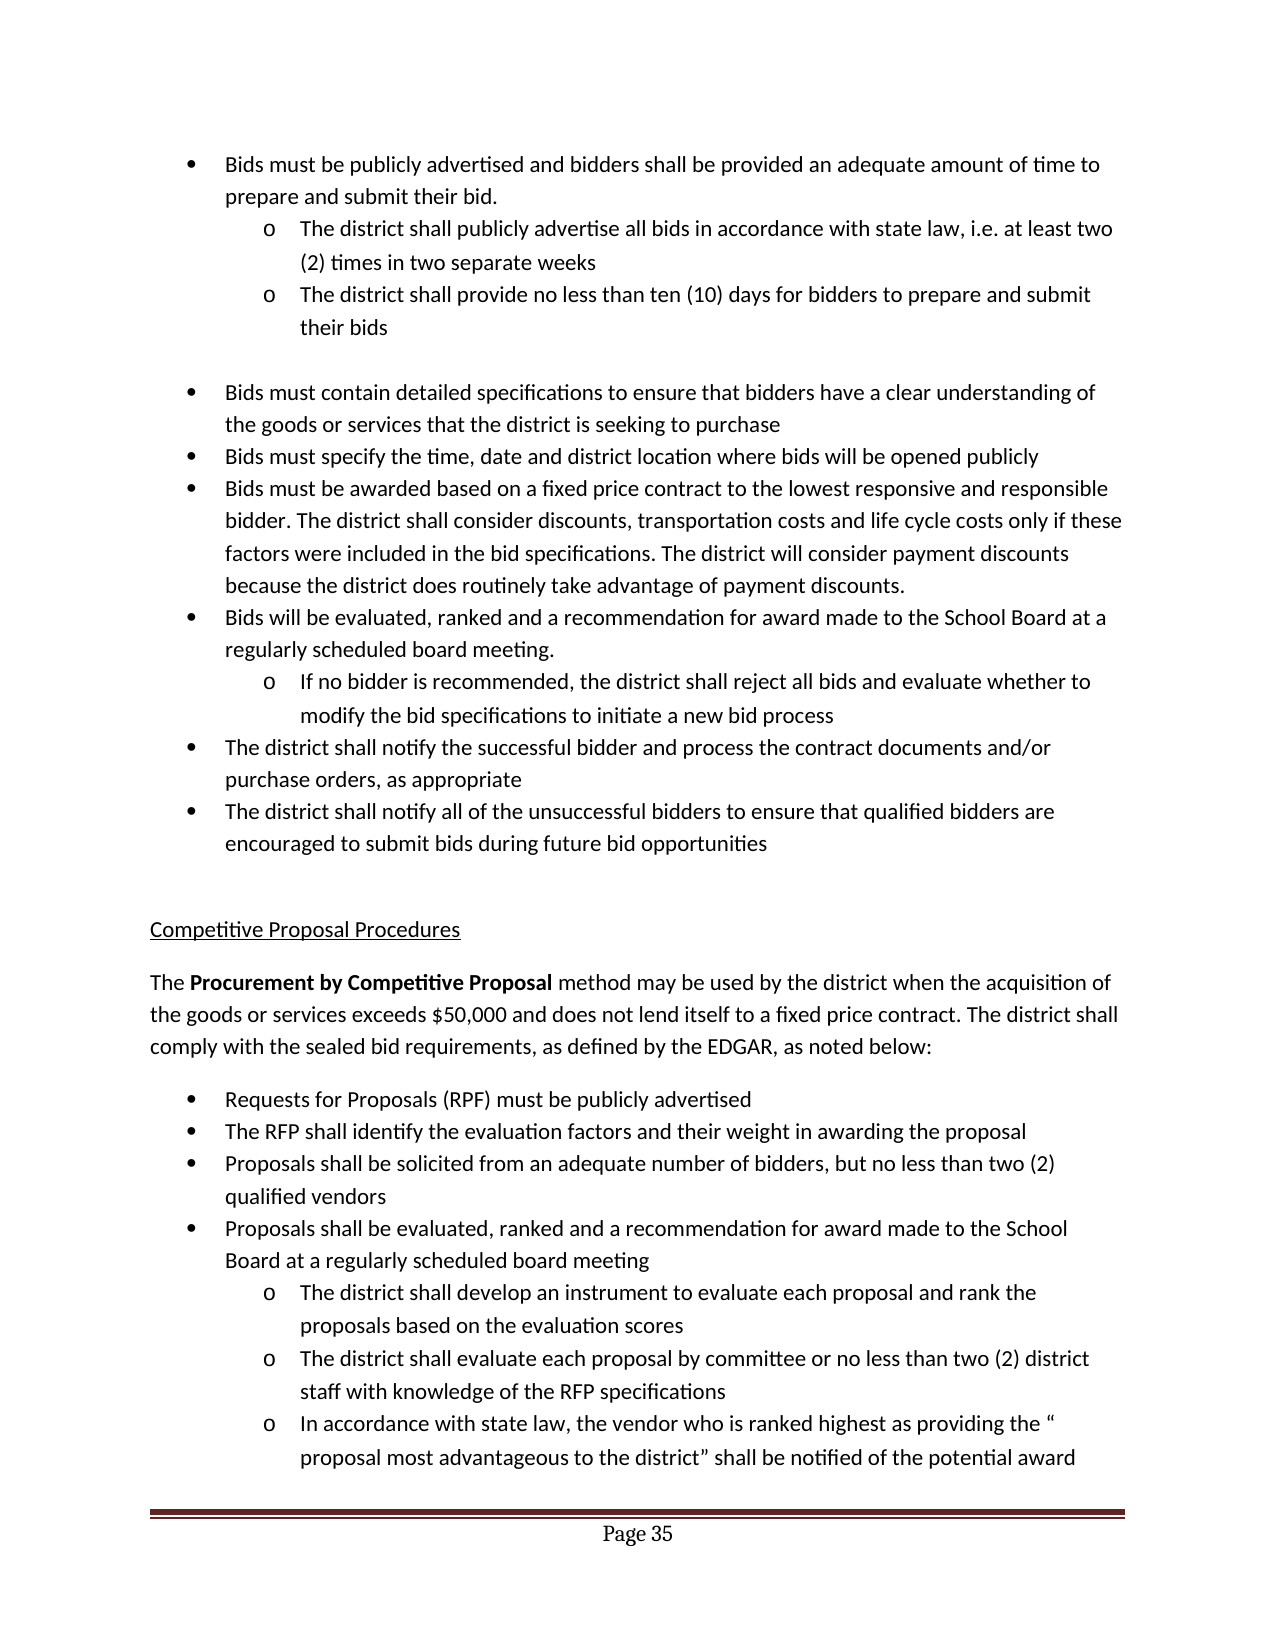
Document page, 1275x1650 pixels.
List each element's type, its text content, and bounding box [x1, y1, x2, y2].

list Bids will be evaluated, ranked and a recommendation for award made to the School Board at a regularly scheduled board meeting. [187, 603, 1125, 663]
list Bids must contain detailed specifications to ensure that bidders have a clear understanding of the goods or services that the district is seeking to purchase [187, 378, 1125, 438]
text Competitive Proposal Procedures [150, 915, 1125, 943]
list The district shall publicly advertise all bids in accordance with state law, i.e. at least two (2) times in two separate weeks [262, 214, 1125, 276]
list The district shall develop an instrument to evaluate each proposal and rank the proposals based on the evaluation scores [262, 1278, 1125, 1340]
list In accordance with state law, the vendor who is ranked highest as providing the “ proposal most advantageous to the district” shall be notified of the potential award [262, 1409, 1125, 1471]
list The district shall provide no less than ten (10) days for bidders to prepare and submit [262, 280, 1125, 309]
list Bids must specify the time, date and district location where bids will be opened publicly [187, 442, 1125, 470]
list Bids must be publicly advertised and bidders shall be provided an adequate amount of time to prepare and submit their bid. [187, 150, 1125, 210]
list Proposals shall be evaluated, ranked and a recommendation for award made to the School Board at a regularly scheduled board meeting [187, 1214, 1125, 1274]
list Bids must be awarded based on a fixed price contract to the lowest responsive and responsible bidder. The district shall consider discounts, transportation costs and life cycle costs only if these factors were included in the bid specifications. The district will consider payment discounts because the district does routinely take advantage of payment discounts. [187, 474, 1125, 599]
list The district shall notify all of the unsuccessful bidders to ensure that qualified bidders are encouraged to submit bids during future bid opportunities [187, 797, 1125, 858]
list their bids [300, 313, 1125, 341]
list The district shall evaluate each proposal by committee or no less than two (2) district staff with knowledge of the RFP specifications [262, 1344, 1125, 1405]
list Requests for Proposals (RPF) must be publicly advertised [187, 1085, 1125, 1113]
list If no bidder is recommended, the district shall reject all bids and evaluate whether to modify the bid specifications to initiate a new bid process [262, 667, 1125, 729]
list The RFP shall identify the evaluation factors and their weight in awarding the proposal [187, 1117, 1125, 1145]
text The Procurement by Competitive Proposal method may be used by the district when the acquisition of the goods or services exceeds $50,000 and does not lend itself to a fixed price contract. The district shall comply with the sealed bid requirements, as defined by the EDGAR, as noted below: [150, 968, 1125, 1060]
list The district shall notify the successful bidder and process the contract documents and/or purchase orders, as appropriate [187, 733, 1125, 793]
list Proposals shall be solicited from an adequate number of bidders, but no less than two (2) qualified vendors [187, 1149, 1125, 1210]
